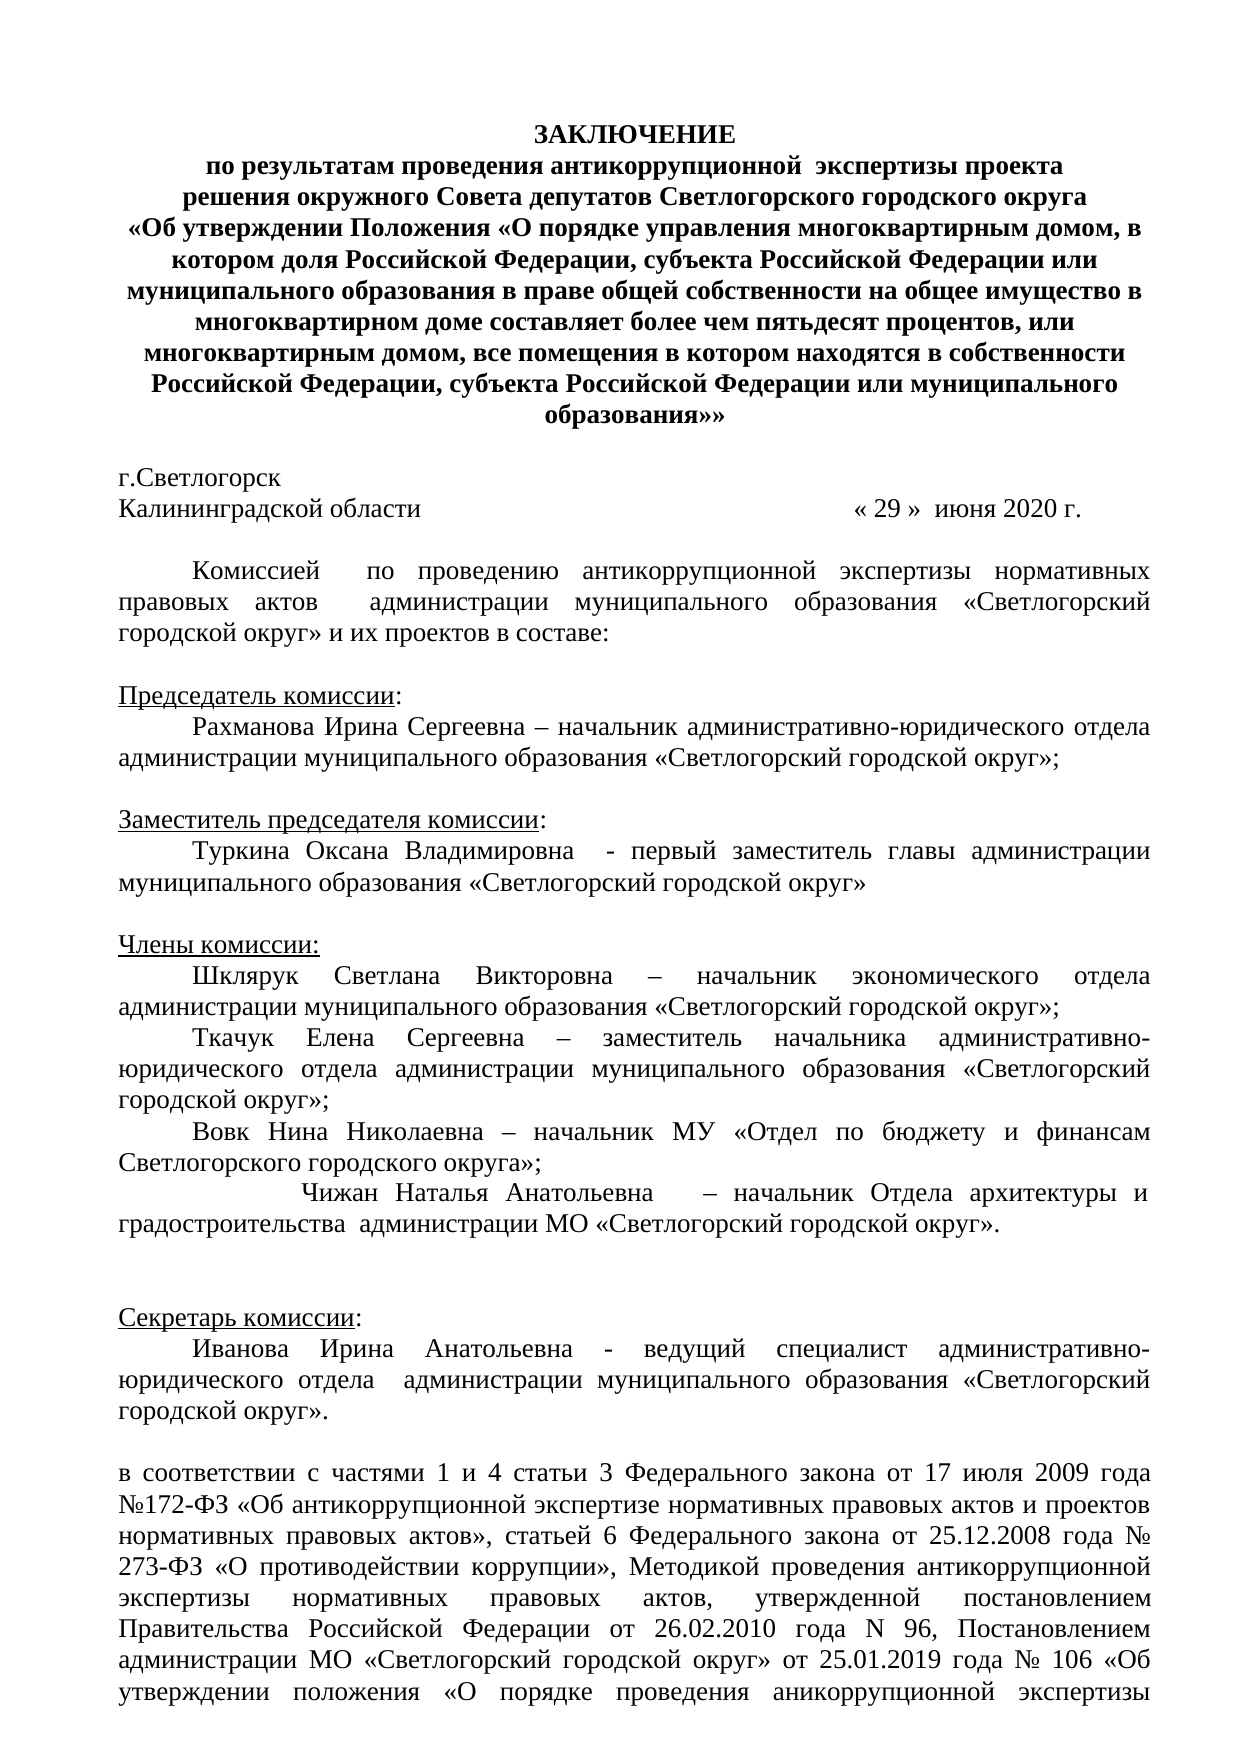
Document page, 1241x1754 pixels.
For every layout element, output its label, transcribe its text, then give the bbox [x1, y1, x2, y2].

text Рахманова Ирина Сергеевна – начальник административно-юридического отдела администрации муниципального образования «Светлогорский городской округ»; [118, 710, 1152, 772]
text Ткачук Елена Сергеевна – заместитель начальника административно-юридического отдела администрации муниципального образования «Светлогорский городской округ»; [118, 1021, 1152, 1115]
text ЗАКЛЮЧЕНИЕ [118, 118, 1152, 149]
text Иванова Ирина Анатольевна - ведущий специалист административно-юридического отдела администрации муниципального образования «Светлогорский городской округ». [118, 1332, 1152, 1425]
text решения окружного Совета депутатов Светлогорского городского округа [118, 180, 1152, 212]
text по результатам проведения антикоррупционной экспертизы проекта [118, 149, 1152, 180]
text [118, 1457, 1152, 1706]
text Шклярук Светлана Викторовна – начальник экономического отдела администрации муниципального образования «Светлогорский городской округ»; [118, 959, 1152, 1021]
text Члены комиссии: [118, 928, 1152, 959]
text Туркина Оксана Владимировна - первый заместитель главы администрации муниципального образования «Светлогорский городской округ» [118, 834, 1152, 897]
text Заместитель председателя комиссии: [118, 803, 1152, 834]
text г.Светлогорск [118, 461, 1152, 492]
text Комиссией по проведению антикоррупционной экспертизы нормативных правовых актов администрации муниципального образования «Светлогорский городской округ» и их проектов в составе: [118, 554, 1152, 648]
text Калининградской области « 29 » июня 2020 г. [118, 492, 1152, 523]
text Чижан Наталья Анатольевна – начальник Отдела архитектуры и градостроительства администрации МО «Светлогорский городской округ». [118, 1177, 1152, 1238]
text Вовк Нина Николаевна – начальник МУ «Отдел по бюджету и финансам Светлогорского городского округа»; [118, 1115, 1152, 1177]
text Председатель комиссии: [118, 679, 1152, 710]
text Секретарь комиссии: [118, 1301, 1152, 1332]
subtitle «Об утверждении Положения «О порядке управления многоквартирным домом, в котором доля Российской Федерации, субъекта Российской Федерации или муниципального образования в праве общей собственности на общее имущество в многоквартирном доме составляет более чем пятьдесят процентов, или многоквартирным домом, все помещения в котором находятся в собственности Российской Федерации, субъекта Российской Федерации или муниципального образования»» [118, 212, 1152, 429]
